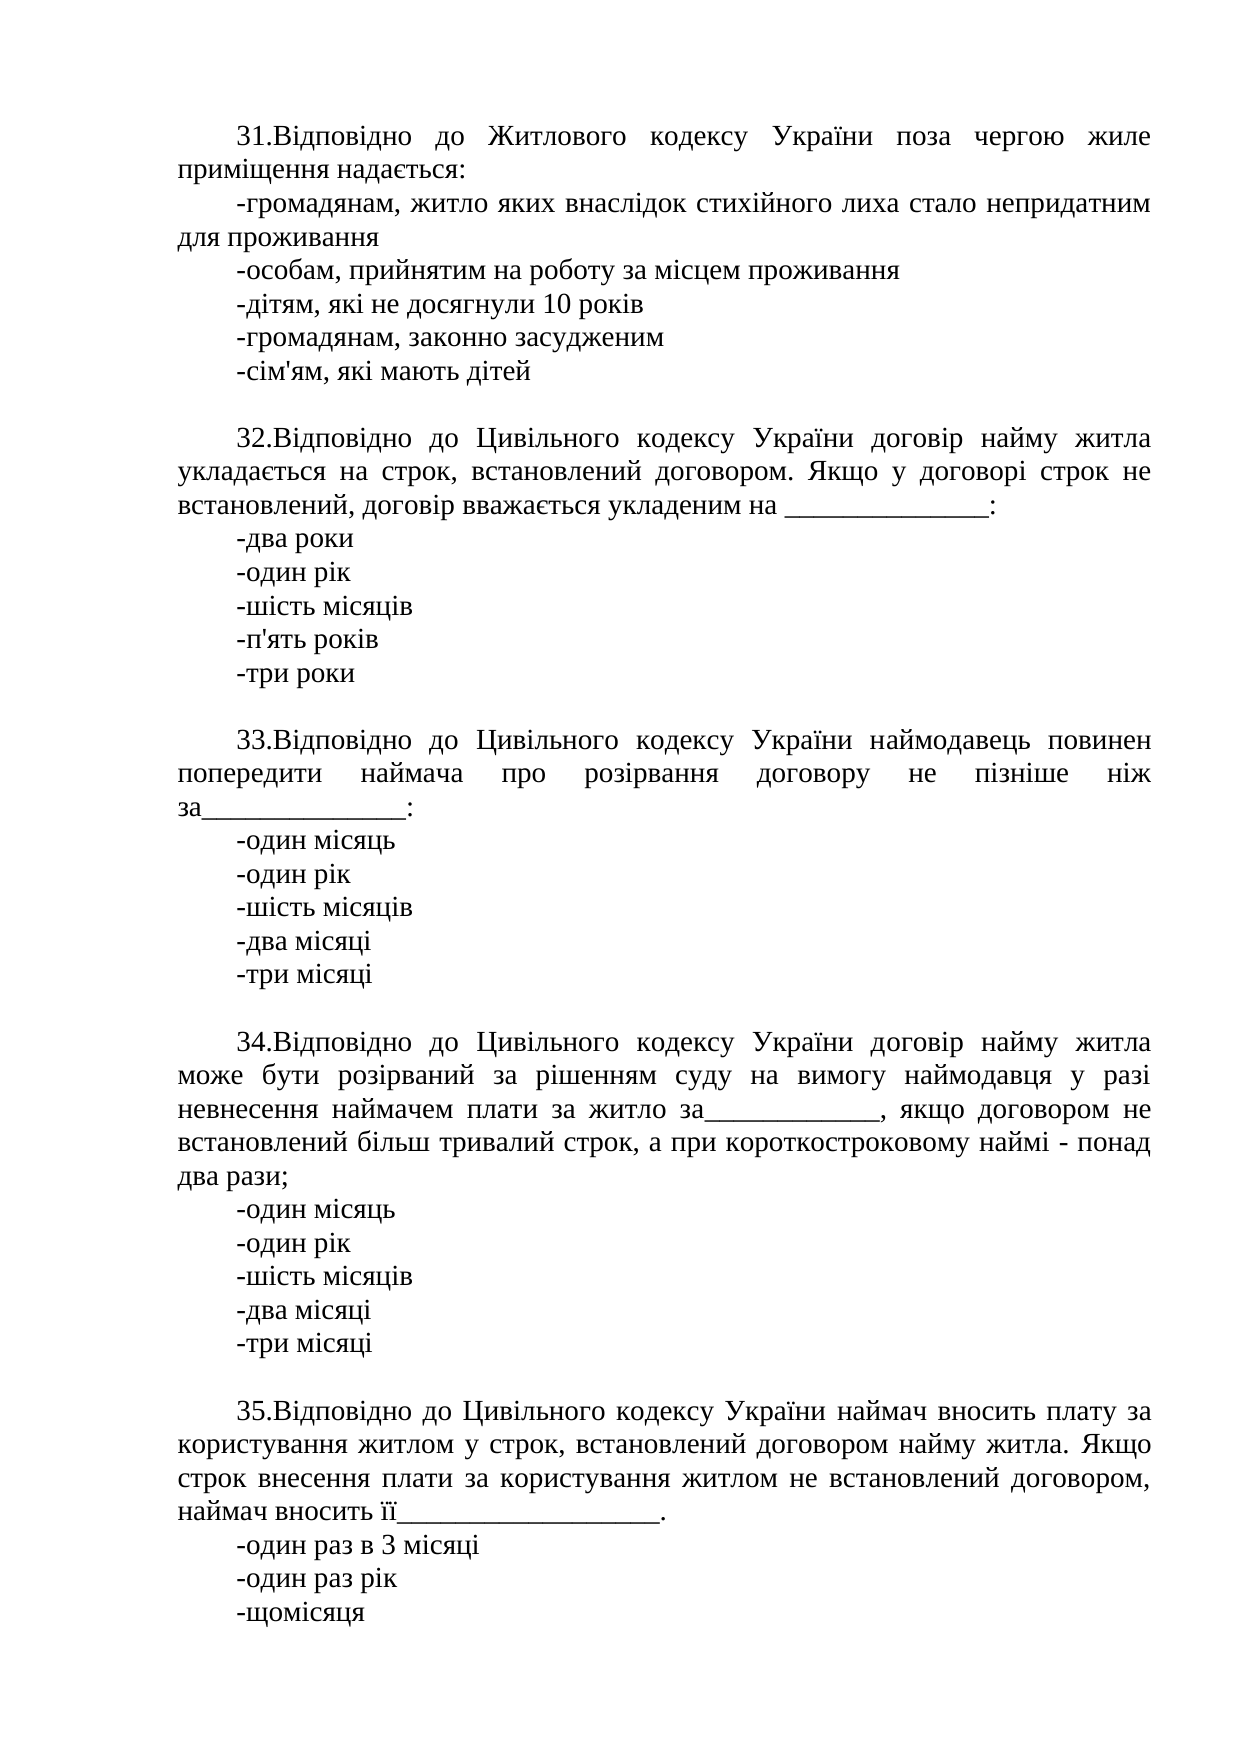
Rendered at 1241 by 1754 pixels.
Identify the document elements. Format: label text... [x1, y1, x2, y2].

text -один рік [177, 1225, 1152, 1258]
text -три місяці [177, 1326, 1152, 1359]
text -п'ять років [177, 621, 1152, 655]
text -два місяці [177, 923, 1152, 957]
text -один раз в 3 місяці [177, 1527, 1152, 1560]
text -особам, прийнятим на роботу за місцем проживання [177, 252, 1152, 286]
text -один рік [177, 554, 1152, 588]
text 35.Відповідно до Цивільного кодексу України наймач вносить плату за користування житлом у строк, встановлений договором найму житла. Якщо строк внесення плати за користування житлом не встановлений договором, наймач вносить її__________________. [177, 1393, 1152, 1527]
text -дітям, які не досягнули 10 років [177, 286, 1152, 319]
text -щомісяця [177, 1594, 1152, 1627]
text -два роки [177, 521, 1152, 554]
text 31.Відповідно до Житлового кодексу України поза чергою жиле приміщення надається: [177, 118, 1152, 185]
text 32.Відповідно до Цивільного кодексу України договір найму житла укладається на строк, встановлений договором. Якщо у договорі строк не встановлений, договір вважається укладеним на ______________: [177, 420, 1152, 521]
text 34.Відповідно до Цивільного кодексу України договір найму житла може бути розірваний за рішенням суду на вимогу наймодавця у разі невнесення наймачем плати за житло за____________, якщо договором не встановлений більш тривалий строк, а при короткостроковому наймі - понад два рази; [177, 1024, 1152, 1191]
text -громадянам, законно засудженим [177, 319, 1152, 353]
text -шість місяців [177, 1258, 1152, 1292]
text -два місяці [177, 1292, 1152, 1326]
text -шість місяців [177, 588, 1152, 621]
text -сім'ям, які мають дітей [177, 353, 1152, 386]
text -три роки [177, 655, 1152, 688]
text -три місяці [177, 957, 1152, 990]
text 33.Відповідно до Цивільного кодексу України наймодавець повинен попередити наймача про розірвання договору не пізніше ніж за______________: [177, 722, 1152, 822]
text -один рік [177, 856, 1152, 889]
text -один місяць [177, 822, 1152, 856]
text -громадянам, житло яких внаслідок стихійного лиха стало непридатним для проживання [177, 185, 1152, 252]
text -шість місяців [177, 889, 1152, 923]
text -один раз рік [177, 1560, 1152, 1594]
text -один місяць [177, 1191, 1152, 1225]
